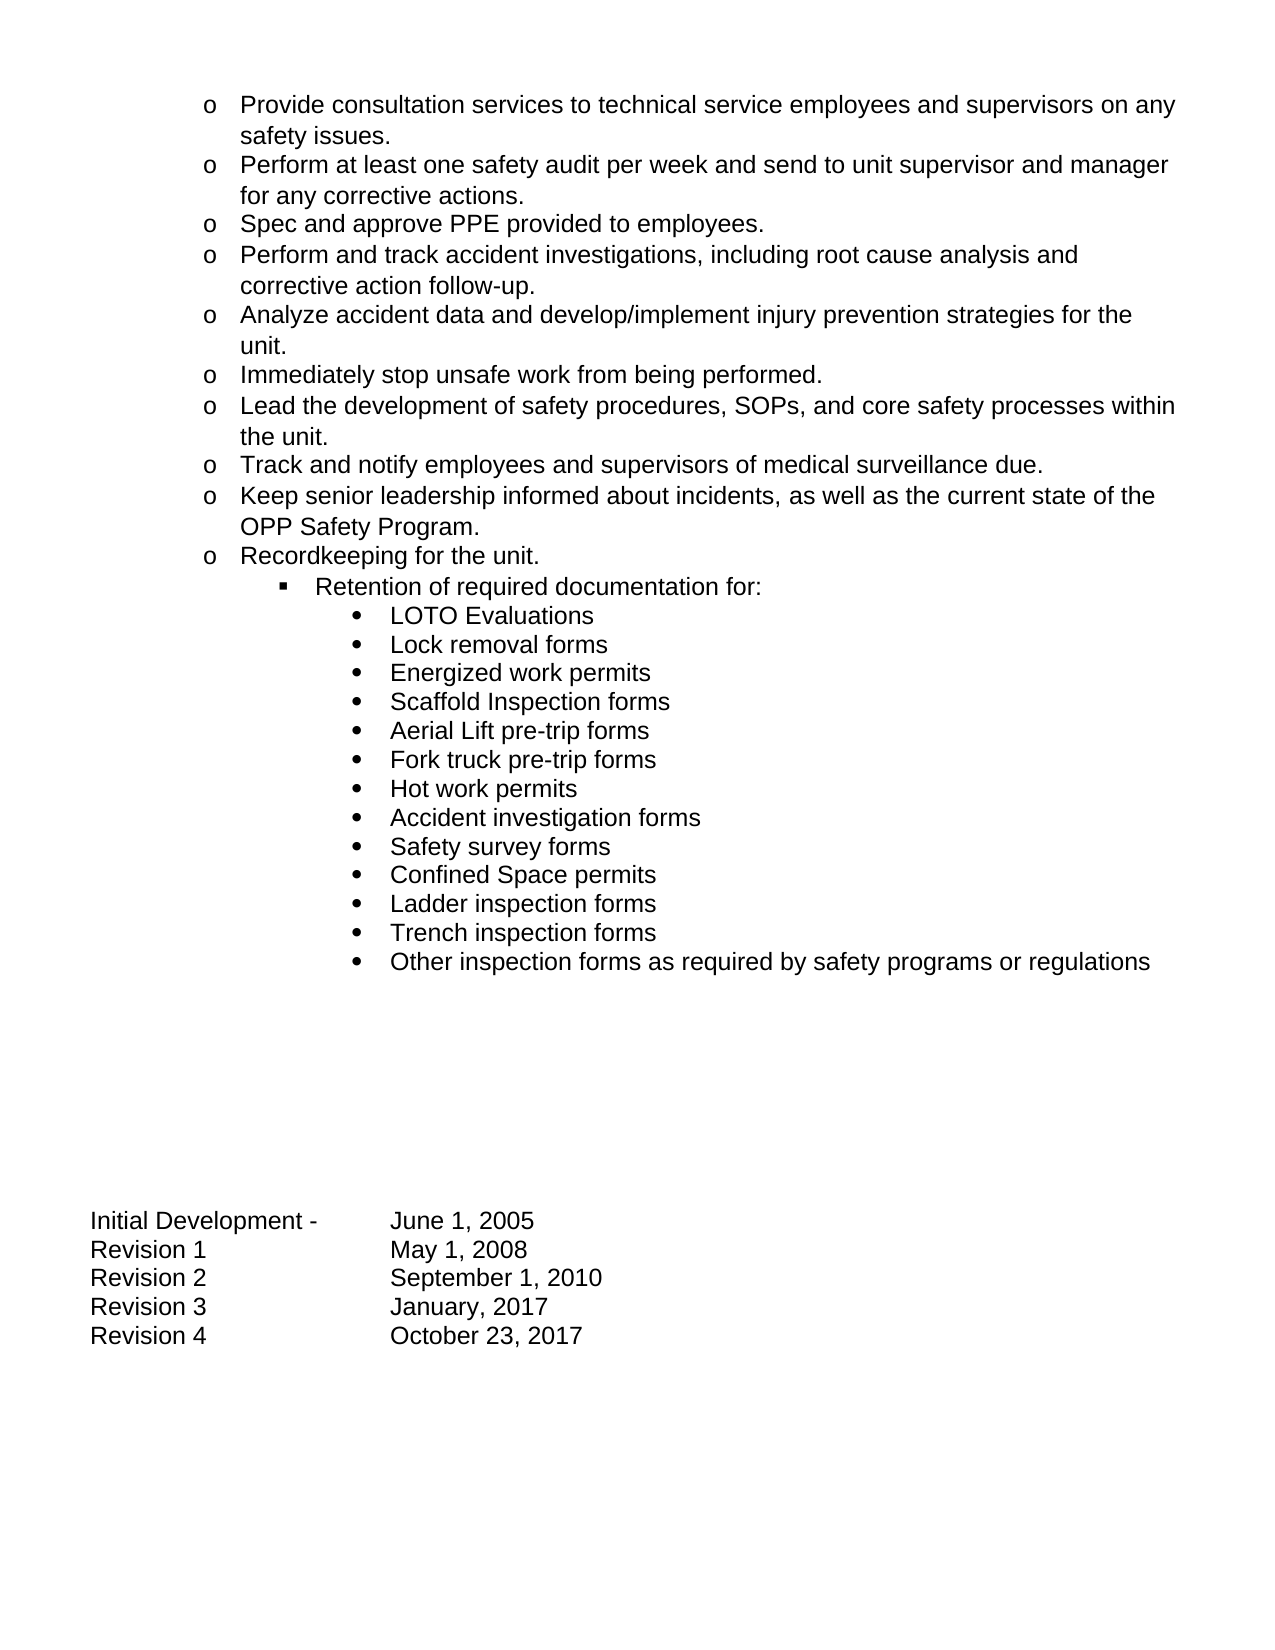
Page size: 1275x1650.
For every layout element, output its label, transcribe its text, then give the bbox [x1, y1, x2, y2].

text Revision 1 May 1, 2008 [90, 1234, 1185, 1263]
list Spec and approve PPE provided to employees. [202, 209, 1185, 240]
list Lock removal forms [352, 629, 1185, 658]
list LOTO Evaluations [352, 601, 1185, 629]
text Revision 2 September 1, 2010 [90, 1263, 1185, 1292]
list Fork truck pre-trip forms [352, 745, 1185, 774]
list Track and notify employees and supervisors of medical surveillance due. [202, 450, 1185, 481]
list Perform and track accident investigations, including root cause analysis and corrective action follow-up. [202, 240, 1185, 300]
list Perform at least one safety audit per week and send to unit supervisor and manager for any corrective actions. [202, 150, 1185, 209]
text Initial Development - June 1, 2005 [90, 1206, 1185, 1234]
list Immediately stop unsafe work from being performed. [202, 360, 1185, 391]
list Safety survey forms [352, 832, 1185, 860]
list Confined Space permits [352, 860, 1185, 889]
list Retention of required documentation for: [277, 572, 1185, 601]
list Hot work permits [352, 774, 1185, 803]
list Lead the development of safety procedures, SOPs, and core safety processes within the unit. [202, 391, 1185, 450]
list Keep senior leadership informed about incidents, as well as the current state of the OPP Safety Program. [202, 481, 1185, 541]
list Analyze accident data and develop/implement injury prevention strategies for the unit. [202, 300, 1185, 360]
list Other inspection forms as required by safety programs or regulations [352, 947, 1185, 976]
list Scaffold Inspection forms [352, 687, 1185, 716]
text Revision 3 January, 2017 [90, 1292, 1185, 1321]
list Recordkeeping for the unit. [202, 541, 1185, 572]
list Accident investigation forms [352, 803, 1185, 832]
list Trench inspection forms [352, 918, 1185, 947]
list Provide consultation services to technical service employees and supervisors on any safety issues. [202, 90, 1185, 150]
list Ladder inspection forms [352, 889, 1185, 918]
list Energized work permits [352, 658, 1185, 687]
text Revision 4 October 23, 2017 [90, 1321, 1185, 1349]
list Aerial Lift pre-trip forms [352, 716, 1185, 745]
